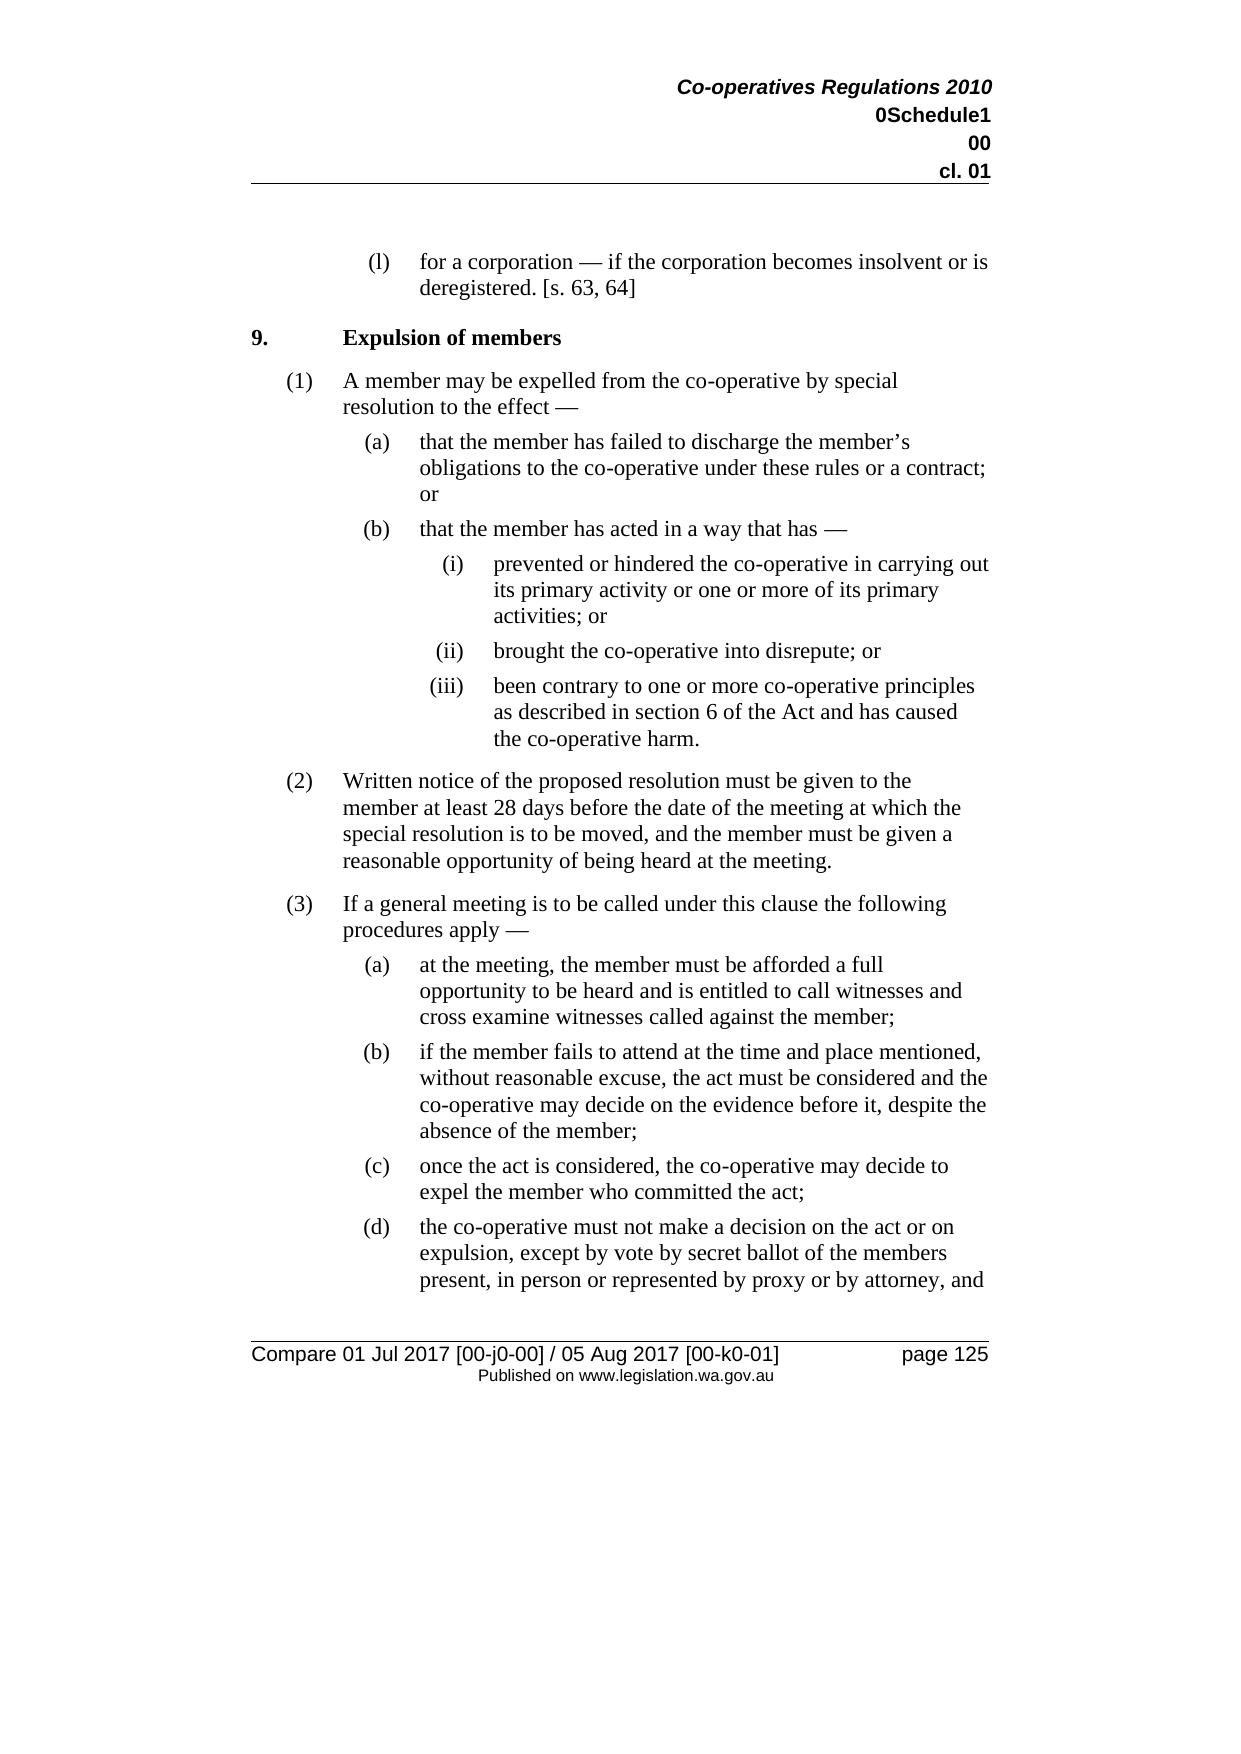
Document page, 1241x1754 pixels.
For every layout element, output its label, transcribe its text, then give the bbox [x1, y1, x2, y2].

text (2) Written notice of the proposed resolution must be given to the member at least 28 days before the date of the meeting at which the special resolution is to be moved, and the member must be given a reasonable opportunity of being heard at the meeting. [251, 768, 989, 873]
text (a) at the meeting, the member must be afforded a full opportunity to be heard and is entitled to call witnesses and cross examine witnesses called against the member; [251, 951, 989, 1030]
text (b) that the member has acted in a way that has — [251, 515, 989, 541]
subtitle 9. Expulsion of members [251, 324, 989, 350]
text (l) for a corporation — if the corporation becomes insolvent or is deregistered. [s. 63, 64] [251, 248, 989, 301]
text (c) once the act is considered, the co-operative may decide to expel the member who committed the act; [251, 1152, 989, 1204]
text (iii) been contrary to one or more co-operative principles as described in section 6 of the Act and has caused the co-operative harm. [251, 672, 989, 751]
text (1) A member may be expelled from the co-operative by special resolution to the effect — [251, 367, 989, 419]
text (b) if the member fails to attend at the time and place mentioned, without reasonable excuse, the act must be considered and the co-operative may decide on the evidence before it, despite the absence of the member; [251, 1038, 989, 1143]
text (i) prevented or hindered the co-operative in carrying out its primary activity or one or more of its primary activities; or [251, 550, 989, 629]
text (3) If a general meeting is to be called under this clause the following procedures apply — [251, 890, 989, 942]
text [251, 1213, 989, 1292]
text (a) that the member has failed to discharge the member’s obligations to the co-operative under these rules or a contract; or [251, 428, 989, 507]
text (ii) brought the co-operative into disrepute; or [251, 637, 989, 663]
